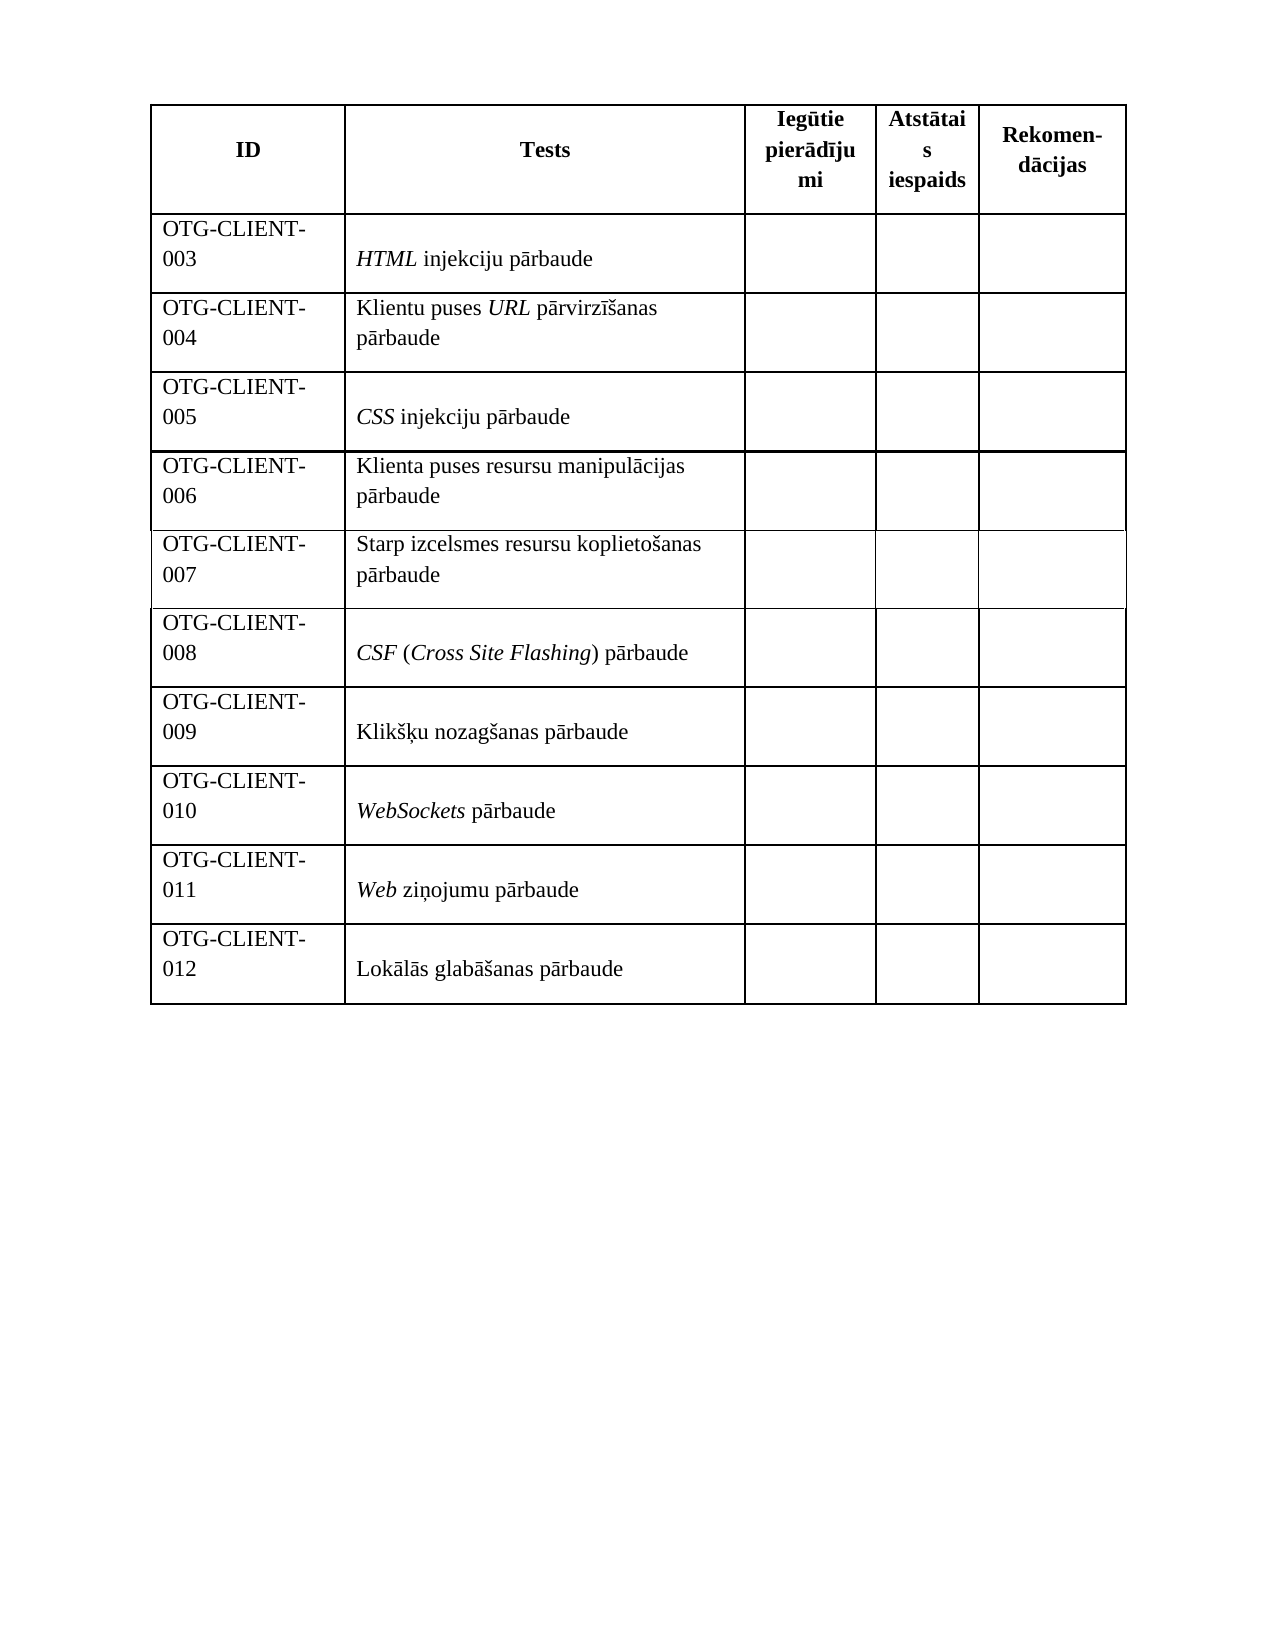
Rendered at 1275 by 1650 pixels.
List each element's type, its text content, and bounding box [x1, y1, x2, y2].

table_cell [877, 373, 978, 450]
table_cell [980, 608, 1125, 686]
table_cell [877, 294, 978, 371]
table_cell [746, 453, 875, 529]
table_cell [877, 846, 978, 923]
table_cell Klienta puses resursu manipulācijas pārbaude [346, 453, 744, 529]
table_cell OTG-CLIENT-007 [152, 531, 344, 608]
table_cell OTG-CLIENT-008 [152, 609, 344, 686]
table_cell OTG-CLIENT-004 [152, 294, 344, 371]
table_cell WebSockets pārbaude [346, 767, 744, 844]
table_cell OTG-CLIENT-003 [152, 215, 344, 292]
table_cell [980, 925, 1125, 1002]
table_cell OTG-CLIENT-012 [152, 925, 344, 1002]
table_cell [746, 215, 875, 292]
table_cell [746, 531, 875, 608]
table_cell OTG-CLIENT-005 [152, 373, 344, 450]
table_cell [746, 925, 875, 1002]
table_cell Lokālās glabāšanas pārbaude [346, 925, 744, 1002]
table_cell [980, 688, 1125, 765]
table_cell OTG-CLIENT-009 [152, 688, 344, 765]
table_cell [876, 531, 978, 608]
table_cell [877, 215, 978, 292]
table_cell [877, 609, 978, 686]
table_cell [746, 688, 875, 765]
table_cell [980, 453, 1125, 529]
table_cell [979, 530, 1126, 608]
table_header Tests [346, 106, 744, 213]
table_cell [980, 373, 1125, 450]
table_cell [746, 767, 875, 844]
table_cell Klikšķu nozagšanas pārbaude [346, 688, 744, 765]
table_cell CSS injekciju pārbaude [346, 373, 744, 450]
table_header Iegūtie pierādījumi [746, 106, 875, 213]
table_cell OTG-CLIENT-010 [152, 767, 344, 844]
table_cell HTML injekciju pārbaude [346, 215, 744, 292]
table_cell [980, 846, 1125, 923]
table_cell CSF (Cross Site Flashing) pārbaude [346, 609, 744, 686]
table_header Rekomen-dācijas [980, 106, 1125, 213]
table_cell [980, 294, 1125, 371]
table_cell OTG-CLIENT-006 [152, 453, 344, 529]
table_cell OTG-CLIENT-011 [152, 846, 344, 923]
table_cell [877, 688, 978, 765]
table_cell [980, 767, 1125, 844]
table_header ID [152, 106, 344, 213]
table_header Atstātais iespaids [877, 106, 978, 213]
table_cell Starp izcelsmes resursu koplietošanas pārbaude [346, 531, 744, 608]
table_cell [877, 453, 978, 529]
table_cell [980, 215, 1125, 292]
table_cell [746, 609, 875, 686]
table_cell [877, 767, 978, 844]
table_cell [746, 373, 875, 450]
table_cell [877, 925, 978, 1002]
table_cell Web ziņojumu pārbaude [346, 846, 744, 923]
table_cell [746, 846, 875, 923]
table_cell Klientu puses URL pārvirzīšanas pārbaude [346, 294, 744, 371]
table_cell [746, 294, 875, 371]
